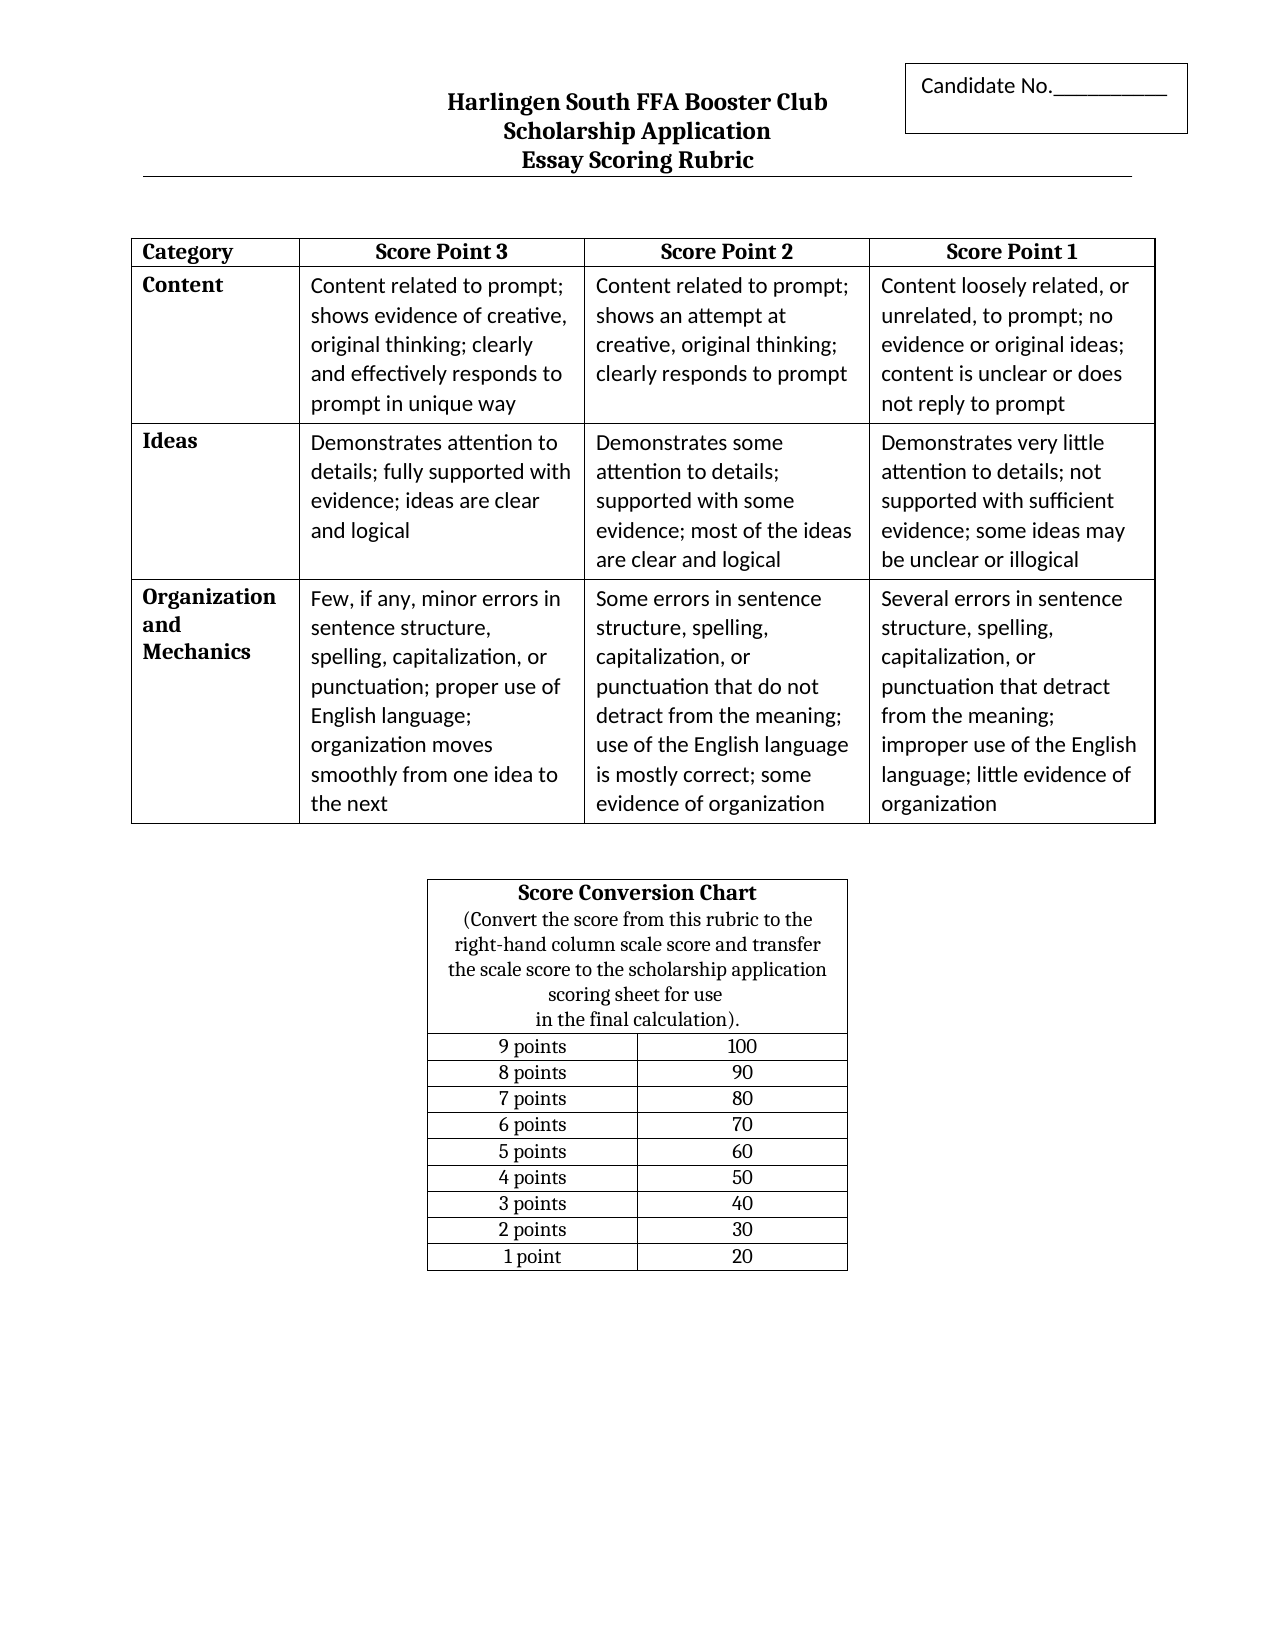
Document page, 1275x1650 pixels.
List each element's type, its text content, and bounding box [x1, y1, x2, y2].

table_cell 70 [638, 1113, 847, 1138]
table_cell 90 [638, 1061, 847, 1086]
table_cell Several errors in sentence structure, spelling, capitalization, or punctuation that detract from the meaning; improper use of the English language; little evidence of organization [870, 580, 1154, 823]
table_cell 3 points [428, 1192, 637, 1217]
table_cell 20 [638, 1244, 847, 1269]
table_cell 6 points [428, 1113, 637, 1138]
table_cell 50 [638, 1166, 847, 1191]
table_header Score Point 2 [585, 239, 869, 266]
table_cell Ideas [132, 424, 299, 578]
table_cell 60 [638, 1139, 847, 1164]
table_cell Demonstrates very little attention to details; not supported with sufficient evidence; some ideas may be unclear or illogical [870, 424, 1154, 578]
table_cell 4 points [428, 1166, 637, 1191]
table_cell Organization and Mechanics [132, 580, 299, 823]
table_cell 80 [638, 1087, 847, 1112]
table_cell 30 [638, 1218, 847, 1243]
table_cell 40 [638, 1192, 847, 1217]
table_cell Content related to prompt; shows an attempt at creative, original thinking; clearly responds to prompt [585, 267, 869, 422]
table_cell Some errors in sentence structure, spelling, capitalization, or punctuation that do not detract from the meaning; use of the English language is mostly correct; some evidence of organization [585, 580, 869, 823]
text Scholarship Application [142, 117, 1132, 146]
table_cell 7 points [428, 1087, 637, 1112]
table_header Score Point 3 [300, 239, 584, 266]
text Essay Scoring Rubric [142, 146, 1132, 177]
table_cell Demonstrates attention to details; fully supported with evidence; ideas are clear and logical [300, 424, 584, 578]
table_header Score Point 1 [870, 239, 1154, 266]
table_cell Content [132, 267, 299, 422]
table_header Category [132, 239, 299, 266]
table_cell Few, if any, minor errors in sentence structure, spelling, capitalization, or punctuation; proper use of English language; organization moves smoothly from one idea to the next [300, 580, 584, 823]
table_cell 9 points [428, 1034, 637, 1059]
table_cell 100 [638, 1034, 847, 1059]
table_cell Content loosely related, or unrelated, to prompt; no evidence or original ideas; content is unclear or does not reply to prompt [870, 267, 1154, 422]
table_cell 1 point [428, 1244, 637, 1269]
table_header Score Conversion Chart (Convert the score from this rubric to the right-hand column scale score and transfer the scale score to the scholarship application scoring sheet for use in the final calculation). [428, 880, 847, 1033]
table_cell Demonstrates some attention to details; supported with some evidence; most of the ideas are clear and logical [585, 424, 869, 578]
table_cell 2 points [428, 1218, 637, 1243]
table_cell Content related to prompt; shows evidence of creative, original thinking; clearly and effectively responds to prompt in unique way [300, 267, 584, 422]
table_cell 5 points [428, 1139, 637, 1164]
table_cell 8 points [428, 1061, 637, 1086]
text Harlingen South FFA Booster Club [142, 88, 1132, 117]
